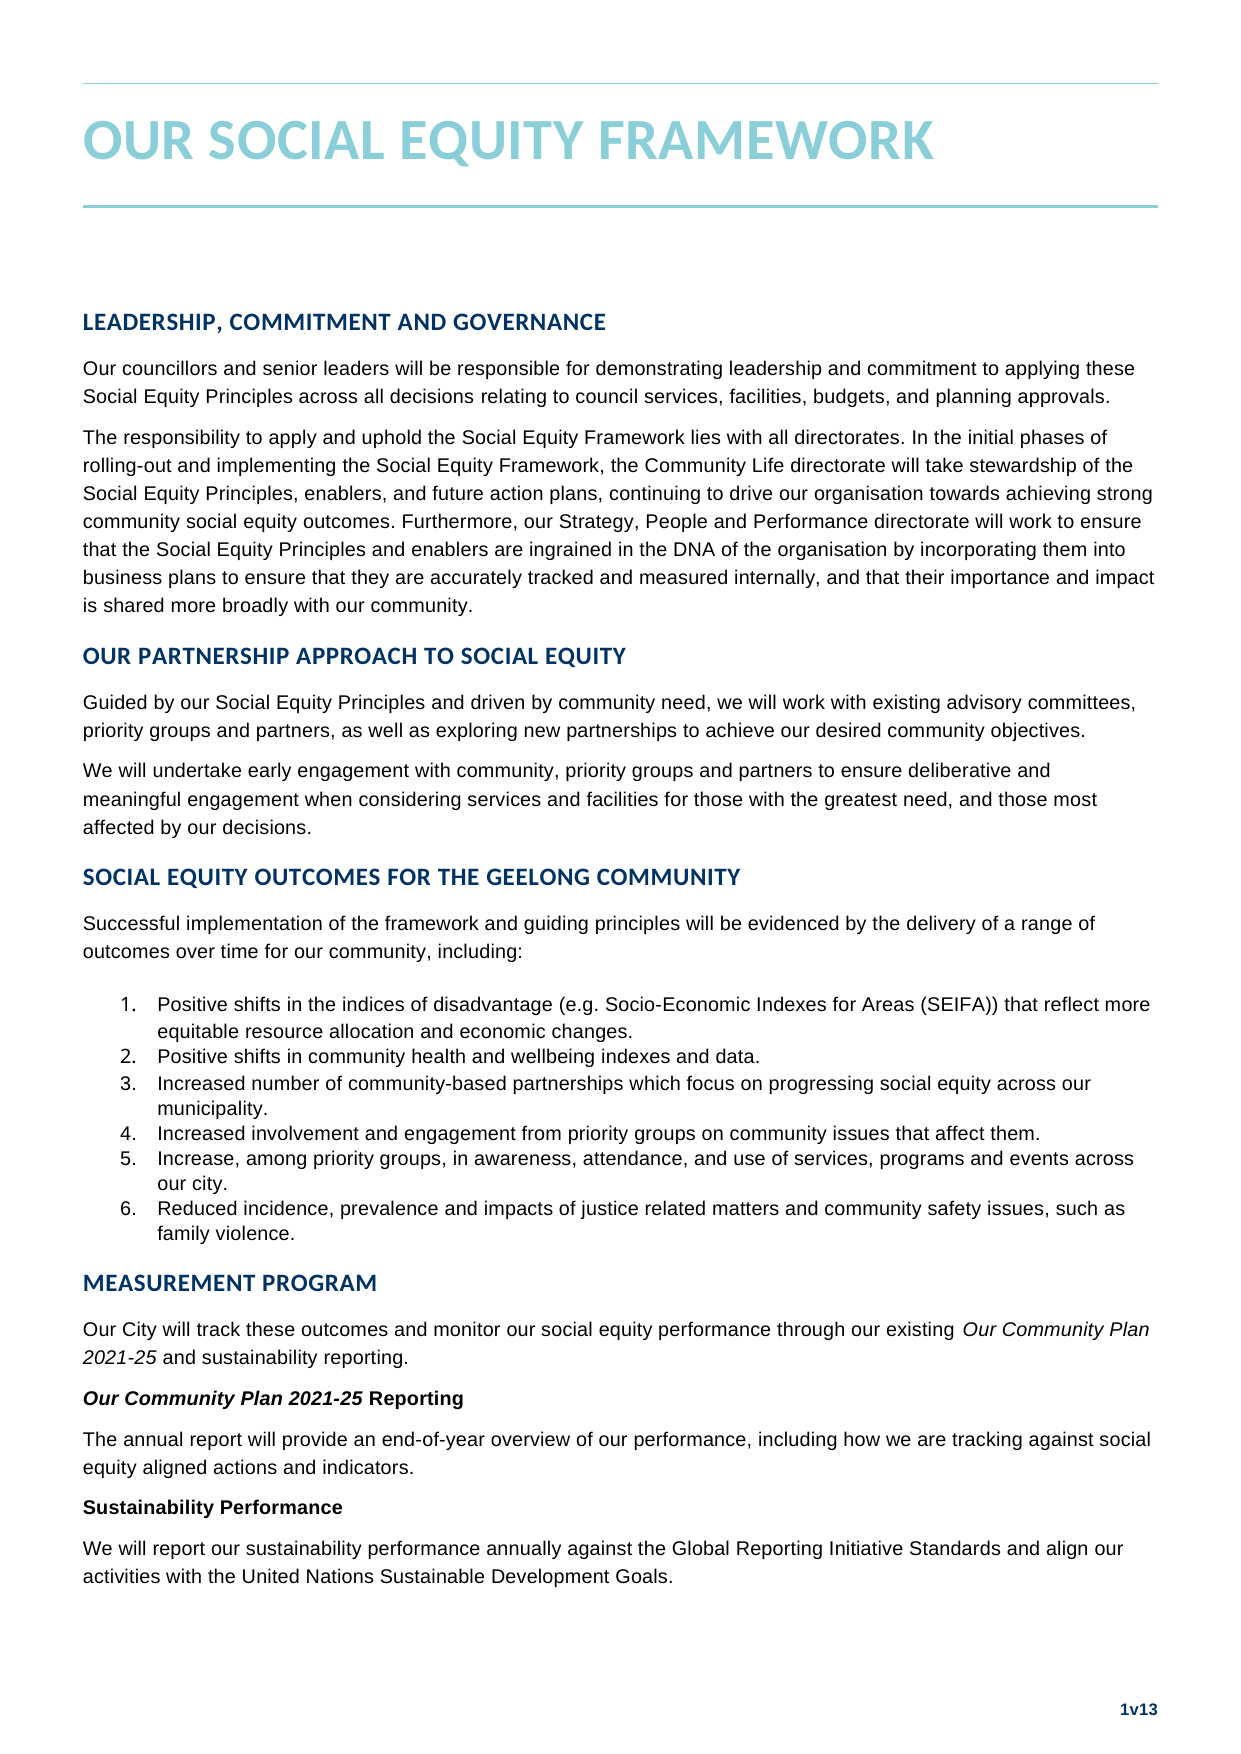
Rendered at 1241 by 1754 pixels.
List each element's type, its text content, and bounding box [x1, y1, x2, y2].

text Sustainability Performance [83, 1491, 1157, 1519]
list Increased involvement and engagement from priority groups on community issues that affect them. [120, 1119, 1157, 1144]
text Guided by our Social Equity Principles and driven by community need, we will work with existing advisory committees, priority groups and partners, as well as exploring new partnerships to achieve our desired community objectives. [83, 685, 1157, 741]
text We will undertake early engagement with community, priority groups and partners to ensure deliberative and meaningful engagement when considering services and facilities for those with the greatest need, and those most affected by our decisions. [83, 754, 1157, 838]
subtitle OUR SOCIAL EQUITY FRAMEWORK [83, 98, 1158, 188]
subtitle Measurement program [83, 1267, 1157, 1298]
list Increase, among priority groups, in awareness, attendance, and use of services, programs and events across our city. [120, 1144, 1157, 1194]
list Increased number of community-based partnerships which focus on progressing social equity across our municipality. [120, 1069, 1157, 1119]
text The responsibility to apply and uphold the Social Equity Framework lies with all directorates. In the initial phases of rolling-out and implementing the Social Equity Framework, the Community Life directorate will take stewardship of the Social Equity Principles, enablers, and future action plans, continuing to drive our organisation towards achieving strong community social equity outcomes. Furthermore, our Strategy, People and Performance directorate will work to ensure that the Social Equity Principles and enablers are ingrained in the DNA of the organisation by incorporating them into business plans to ensure that they are accurately tracked and measured internally, and that their importance and impact is shared more broadly with our community. [83, 420, 1157, 617]
text Successful implementation of the framework and guiding principles will be evidenced by the delivery of a range of outcomes over time for our community, including: [83, 906, 1157, 962]
subtitle Our partnership approach to social equity [83, 640, 1157, 671]
list Reduced incidence, prevalence and impacts of justice related matters and community safety issues, such as family violence. [120, 1194, 1157, 1244]
subtitle Leadership, commitment and governance [83, 306, 1157, 337]
list Positive shifts in the indices of disadvantage (e.g. Socio-Economic Indexes for Areas (SEIFA)) that reflect more equitable resource allocation and economic changes. [120, 991, 1157, 1043]
subtitle social equity outcomes for the GEELONG community [83, 861, 1157, 892]
text Our councillors and senior leaders will be responsible for demonstrating leadership and commitment to applying these Social Equity Principles across all decisions relating to council services, facilities, budgets, and planning approvals. [83, 351, 1157, 408]
text Our City will track these outcomes and monitor our social equity performance through our existing Our Community Plan 2021-25 and sustainability reporting. [83, 1313, 1157, 1369]
list Positive shifts in community health and wellbeing indexes and data. [120, 1043, 1157, 1069]
text Our Community Plan 2021-25 Reporting [83, 1381, 1157, 1409]
text We will report our sustainability performance annually against the Global Reporting Initiative Standards and align our activities with the United Nations Sustainable Development Goals. [83, 1531, 1157, 1588]
text The annual report will provide an end-of-year overview of our performance, including how we are tracking against social equity aligned actions and indicators. [83, 1422, 1157, 1478]
